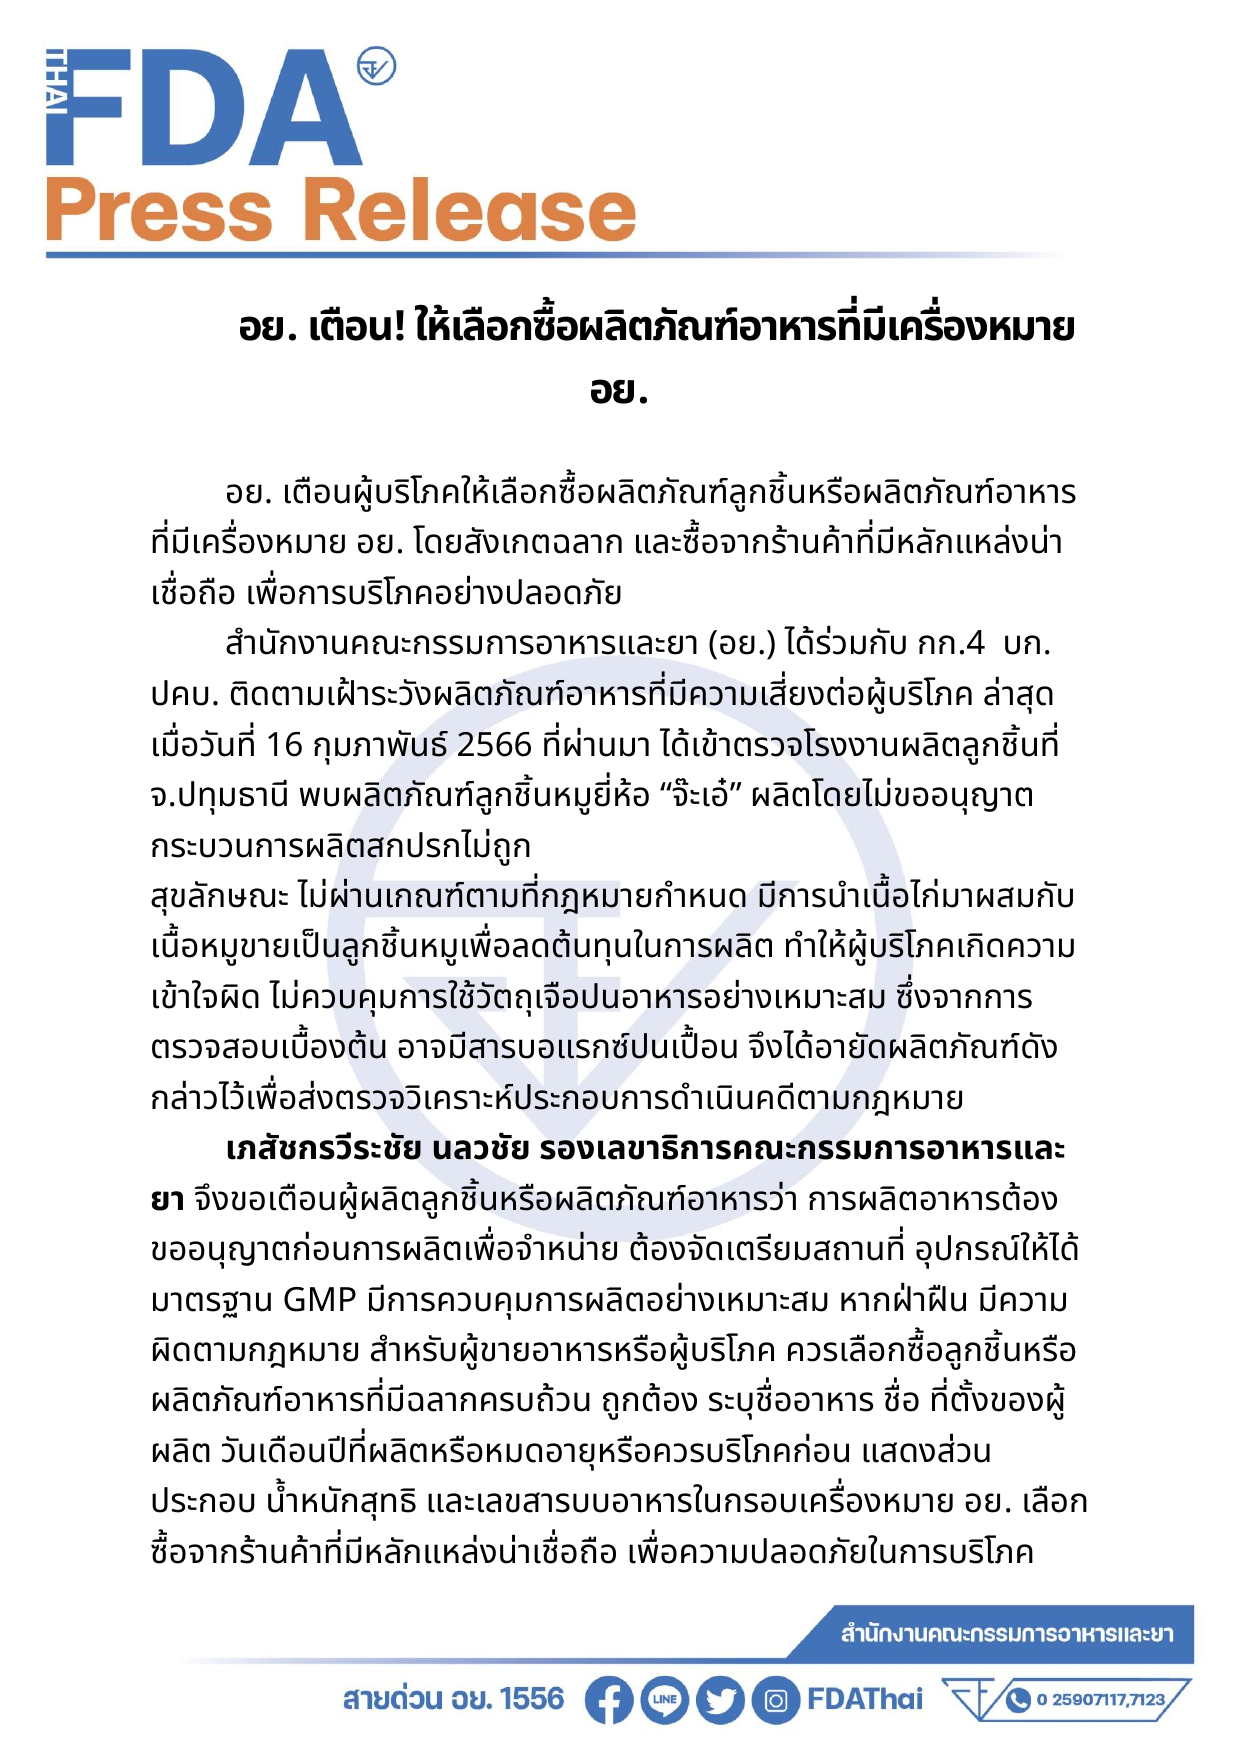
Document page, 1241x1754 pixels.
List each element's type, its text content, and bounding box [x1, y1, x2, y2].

text สำนักงานคณะกรรมการอาหารและยา (อย.) ได้ร่วมกับ กก.4 บก. ปคบ. ติดตามเฝ้าระวังผลิตภัณฑ์อาหารที่มีความเสี่ยงต่อผู้บริโภค ล่าสุดเมื่อวันที่ 16 กุมภาพันธ์ 2566 ที่ผ่านมา ได้เข้าตรวจโรงงานผลิตลูกชิ้นที่ จ.ปทุมธานี พบผลิตภัณฑ์ลูกชิ้นหมูยี่ห้อ “จ๊ะเอ๋” ผลิตโดยไม่ขออนุญาต กระบวนการผลิตสกปรกไม่ถูก สุขลักษณะ ไม่ผ่านเกณฑ์ตามที่กฎหมายกำหนด มีการนำเนื้อไก่มาผสมกับเนื้อหมูขายเป็นลูกชิ้นหมูเพื่อลดต้นทุนในการผลิต ทำให้ผู้บริโภคเกิดความเข้าใจผิด ไม่ควบคุมการใช้วัตถุเจือปนอาหารอย่างเหมาะสม ซึ่งจากการตรวจสอบเบื้องต้น อาจมีสารบอแรกซ์ปนเปื้อน จึงได้อายัดผลิตภัณฑ์ดังกล่าวไว้เพื่อส่งตรวจวิเคราะห์ประกอบการดำเนินคดีตามกฎหมาย [150, 619, 1090, 1124]
picture [7, 0, 1233, 1754]
text เภสัชกรวีระชัย นลวชัย รองเลขาธิการคณะกรรมการอาหารและยา จึงขอเตือนผู้ผลิตลูกชิ้นหรือผลิตภัณฑ์อาหารว่า การผลิตอาหารต้องขออนุญาตก่อนการผลิตเพื่อจำหน่าย ต้องจัดเตรียมสถานที่ อุปกรณ์ให้ได้มาตรฐาน GMP มีการควบคุมการผลิตอย่างเหมาะสม หากฝ่าฝืน มีความผิดตามกฎหมาย สำหรับผู้ขายอาหารหรือผู้บริโภค ควรเลือกซื้อลูกชิ้นหรือผลิตภัณฑ์อาหารที่มีฉลากครบถ้วน ถูกต้อง ระบุชื่ออาหาร ชื่อ ที่ตั้งของผู้ผลิต วันเดือนปีที่ผลิตหรือหมดอายุหรือควรบริโภคก่อน แสดงส่วนประกอบ น้ำหนักสุทธิ และเลขสารบบอาหารในกรอบเครื่องหมาย อย. เลือกซื้อจากร้านค้าที่มีหลักแหล่งน่าเชื่อถือ เพื่อความปลอดภัยในการบริโภค [150, 1124, 1090, 1578]
text อย. เตือน! ให้เลือกซื้อผลิตภัณฑ์อาหารที่มีเครื่องหมาย อย. [150, 295, 1090, 422]
text อย. เตือนผู้บริโภคให้เลือกซื้อผลิตภัณฑ์ลูกชิ้นหรือผลิตภัณฑ์อาหารที่มีเครื่องหมาย อย. โดยสังเกตฉลาก และซื้อจากร้านค้าที่มีหลักแหล่งน่าเชื่อถือ เพื่อการบริโภคอย่างปลอดภัย [150, 467, 1090, 619]
